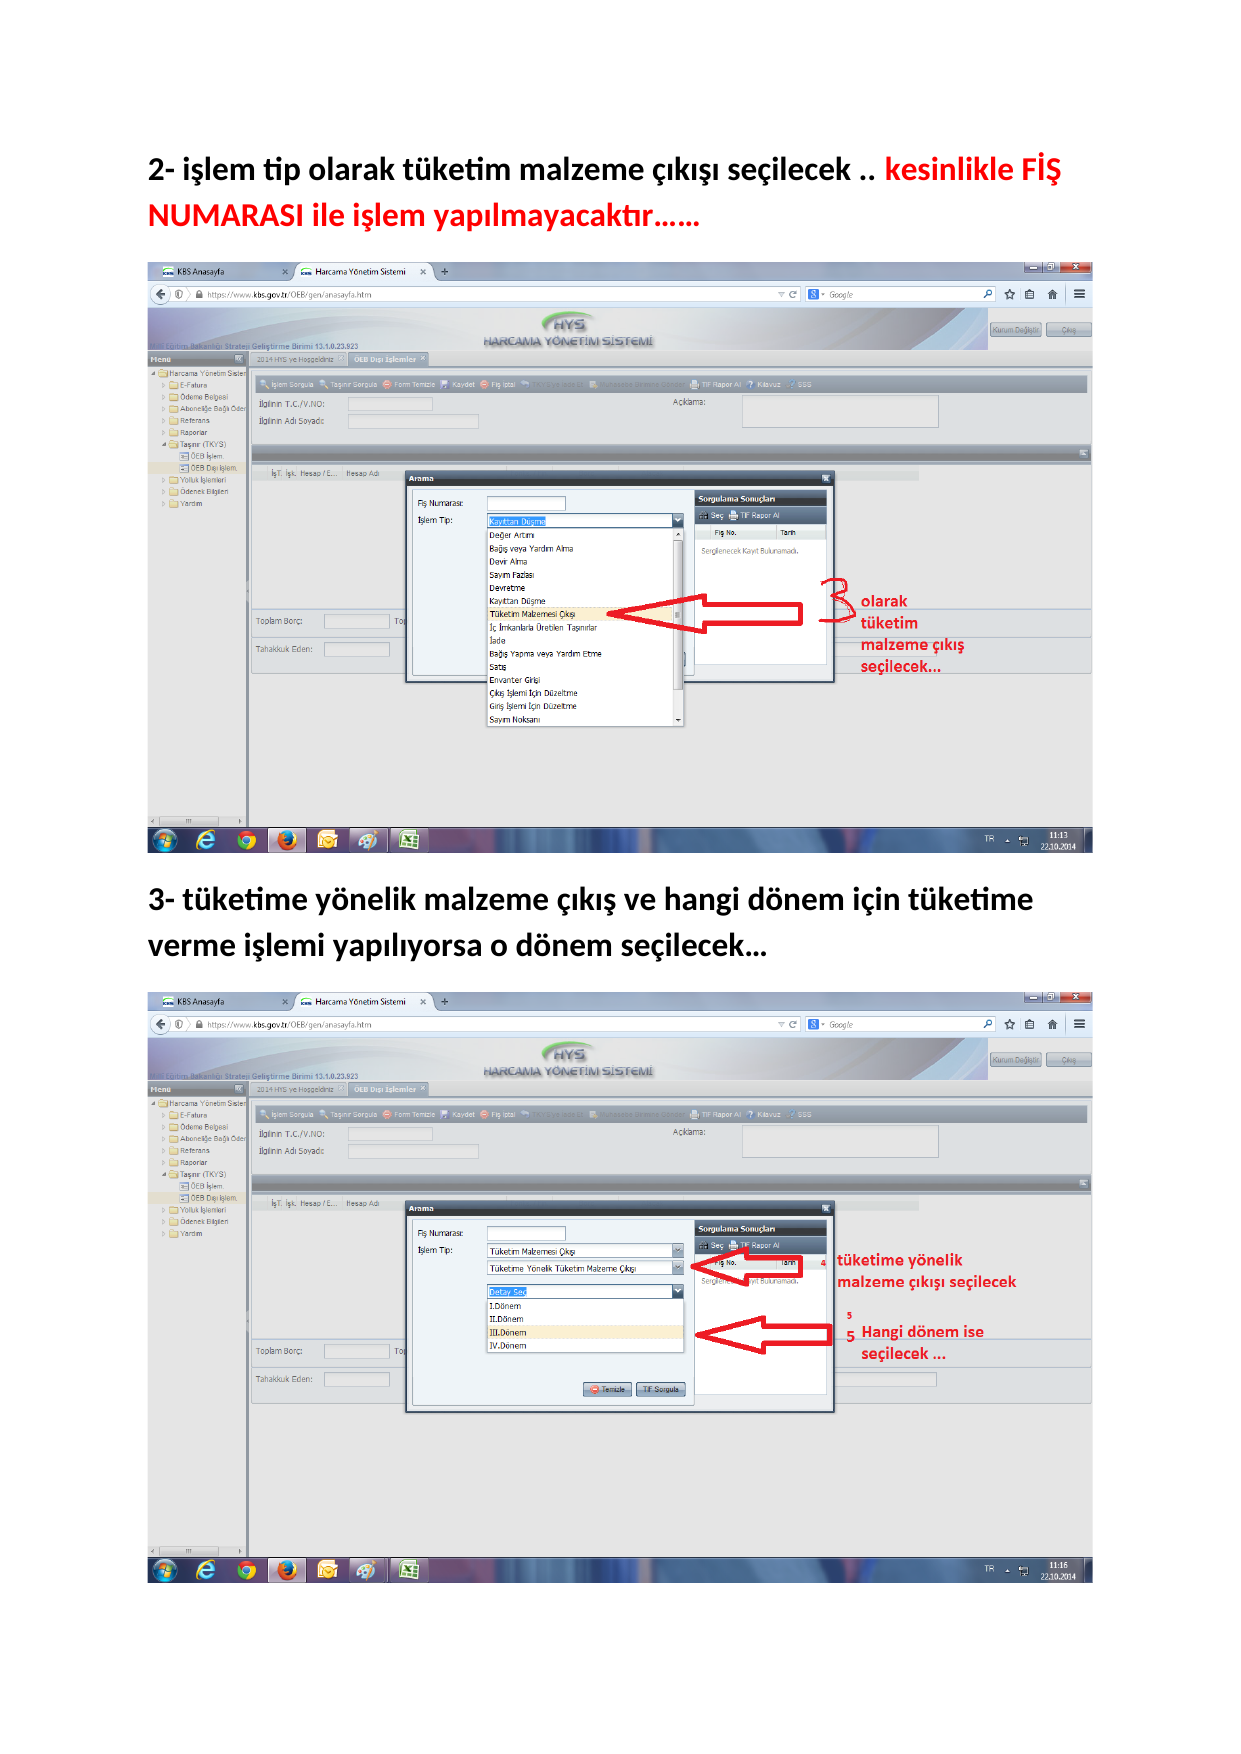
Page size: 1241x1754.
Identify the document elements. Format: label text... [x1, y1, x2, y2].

picture [147, 992, 1093, 1583]
text 2- işlem tip olarak tüketim malzeme çıkışı seçilecek .. kesinlikle FİŞ NUMARASI ile işlem yapılmayacaktır…… [148, 148, 1093, 235]
picture [147, 262, 1093, 853]
text 3- tüketime yönelik malzeme çıkış ve hangi dönem için tüketime verme işlemi yapılıyorsa o dönem seçilecek… [148, 878, 1093, 965]
